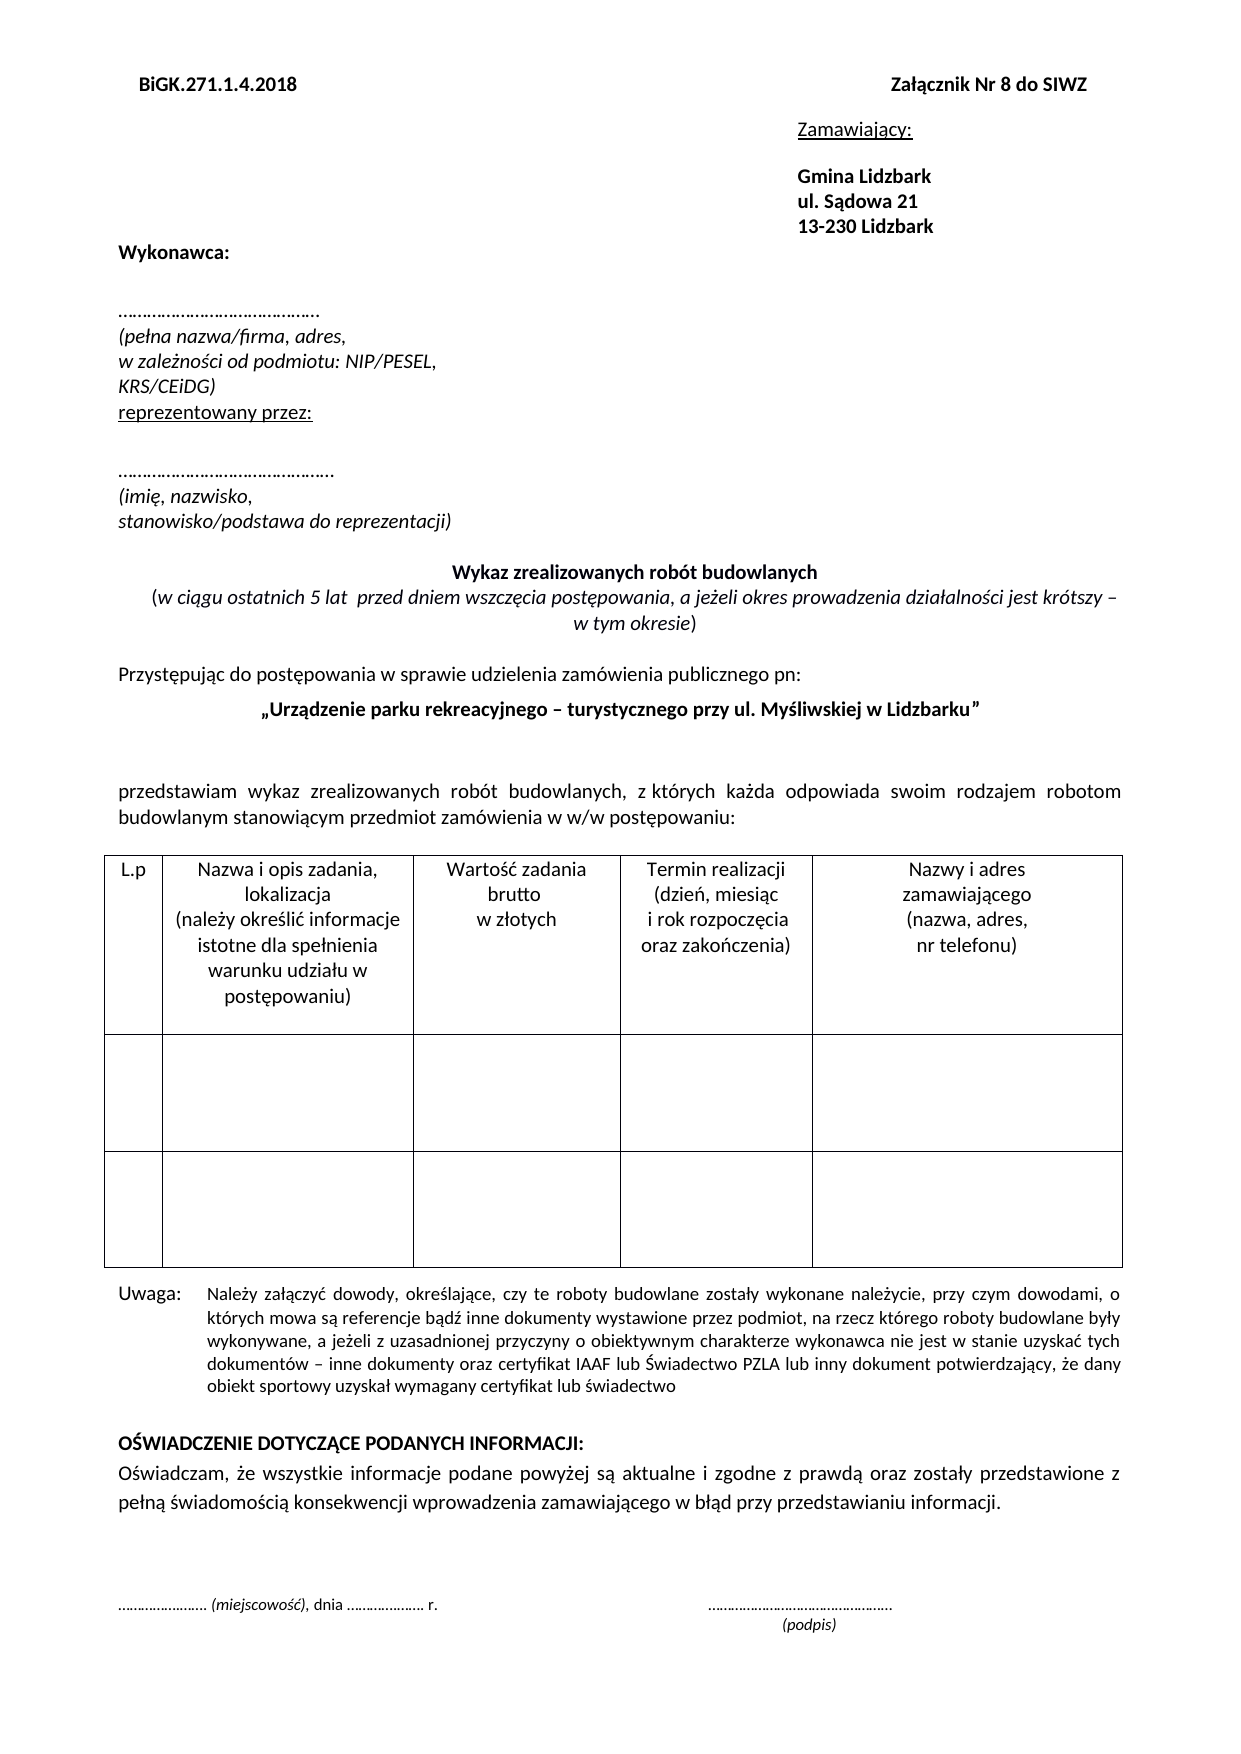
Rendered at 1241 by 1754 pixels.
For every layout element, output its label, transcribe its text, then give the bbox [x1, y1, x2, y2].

text (imię, nazwisko, stanowisko/podstawa do reprezentacji) [118, 483, 546, 534]
table_header L.p [105, 856, 162, 1034]
text Przystępując do postępowania w sprawie udzielenia zamówienia publicznego pn: [118, 661, 1122, 686]
table_cell [813, 1152, 1122, 1267]
table_header Wartość zadania brutto w złotych [414, 856, 620, 1034]
text …………………………………… [118, 297, 502, 323]
text Zamawiający: [797, 117, 1122, 142]
text OŚWIADCZENIE DOTYCZĄCE PODANYCH INFORMACJI: [118, 1431, 1122, 1456]
text …………….……. (miejscowość), dnia ………….……. r. ………………………………………… [118, 1594, 1122, 1614]
text „Urządzenie parku rekreacyjnego – turystycznego przy ul. Myśliwskiej w Lidzbarku” [118, 696, 1122, 722]
table_cell [105, 1152, 162, 1267]
text przedstawiam wykaz zrealizowanych robót budowlanych, z których każda odpowiada swoim rodzajem robotom budowlanym stanowiącym przedmiot zamówienia w w/w postępowaniu: [118, 778, 1122, 829]
text Wykaz zrealizowanych robót budowlanych [148, 559, 1122, 584]
text (w ciągu ostatnich 5 lat przed dniem wszczęcia postępowania, a jeżeli okres prowadzenia działalności jest krótszy – w tym okresie) [148, 584, 1122, 635]
table_header Termin realizacji (dzień, miesiąc i rok rozpoczęcia oraz zakończenia) [621, 856, 812, 1034]
table_cell [163, 1035, 413, 1151]
table_cell [621, 1035, 812, 1151]
text (pełna nazwa/firma, adres, w zależności od podmiotu: NIP/PESEL, KRS/CEiDG) [118, 323, 502, 399]
table_cell [105, 1035, 162, 1151]
text Uwaga: Należy załączyć dowody, określające, czy te roboty budowlane zostały wykonane należycie, przy czym dowodami, o których mowa są referencje bądź inne dokumenty wystawione przez podmiot, na rzecz którego roboty budowlane były wykonywane, a jeżeli z uzasadnionej przyczyny o obiektywnym charakterze wykonawca nie jest w stanie uzyskać tych dokumentów – inne dokumenty oraz certyfikat IAAF lub Świadectwo PZLA lub inny dokument potwierdzający, że dany obiekt sportowy uzyskał wymagany certyfikat lub świadectwo [118, 1280, 1122, 1397]
table_cell [414, 1035, 620, 1151]
text reprezentowany przez: [118, 399, 1122, 424]
table_cell [414, 1152, 620, 1267]
text Wykonawca: [118, 239, 1122, 264]
table_cell [813, 1035, 1122, 1151]
table_header Nazwa i opis zadania, lokalizacja (należy określić informacje istotne dla spełnienia warunku udziału w postępowaniu) [163, 856, 413, 1034]
text 13-230 Lidzbark [797, 214, 1122, 239]
text ……………………………………… [118, 457, 502, 483]
table_cell [621, 1152, 812, 1267]
text (podpis) [708, 1614, 1122, 1634]
text Oświadczam, że wszystkie informacje podane powyżej są aktualne i zgodne z prawdą oraz zostały przedstawione z pełną świadomością konsekwencji wprowadzenia zamawiającego w błąd przy przedstawianiu informacji. [118, 1460, 1122, 1514]
text ul. Sądowa 21 [797, 188, 1124, 214]
table_header Nazwy i adres zamawiającego (nazwa, adres, nr telefonu) [813, 856, 1122, 1034]
text Gmina Lidzbark [797, 163, 1124, 188]
table_cell [163, 1152, 413, 1267]
text BiGK.271.1.4.2018 Załącznik Nr 8 do SIWZ [103, 71, 1122, 96]
